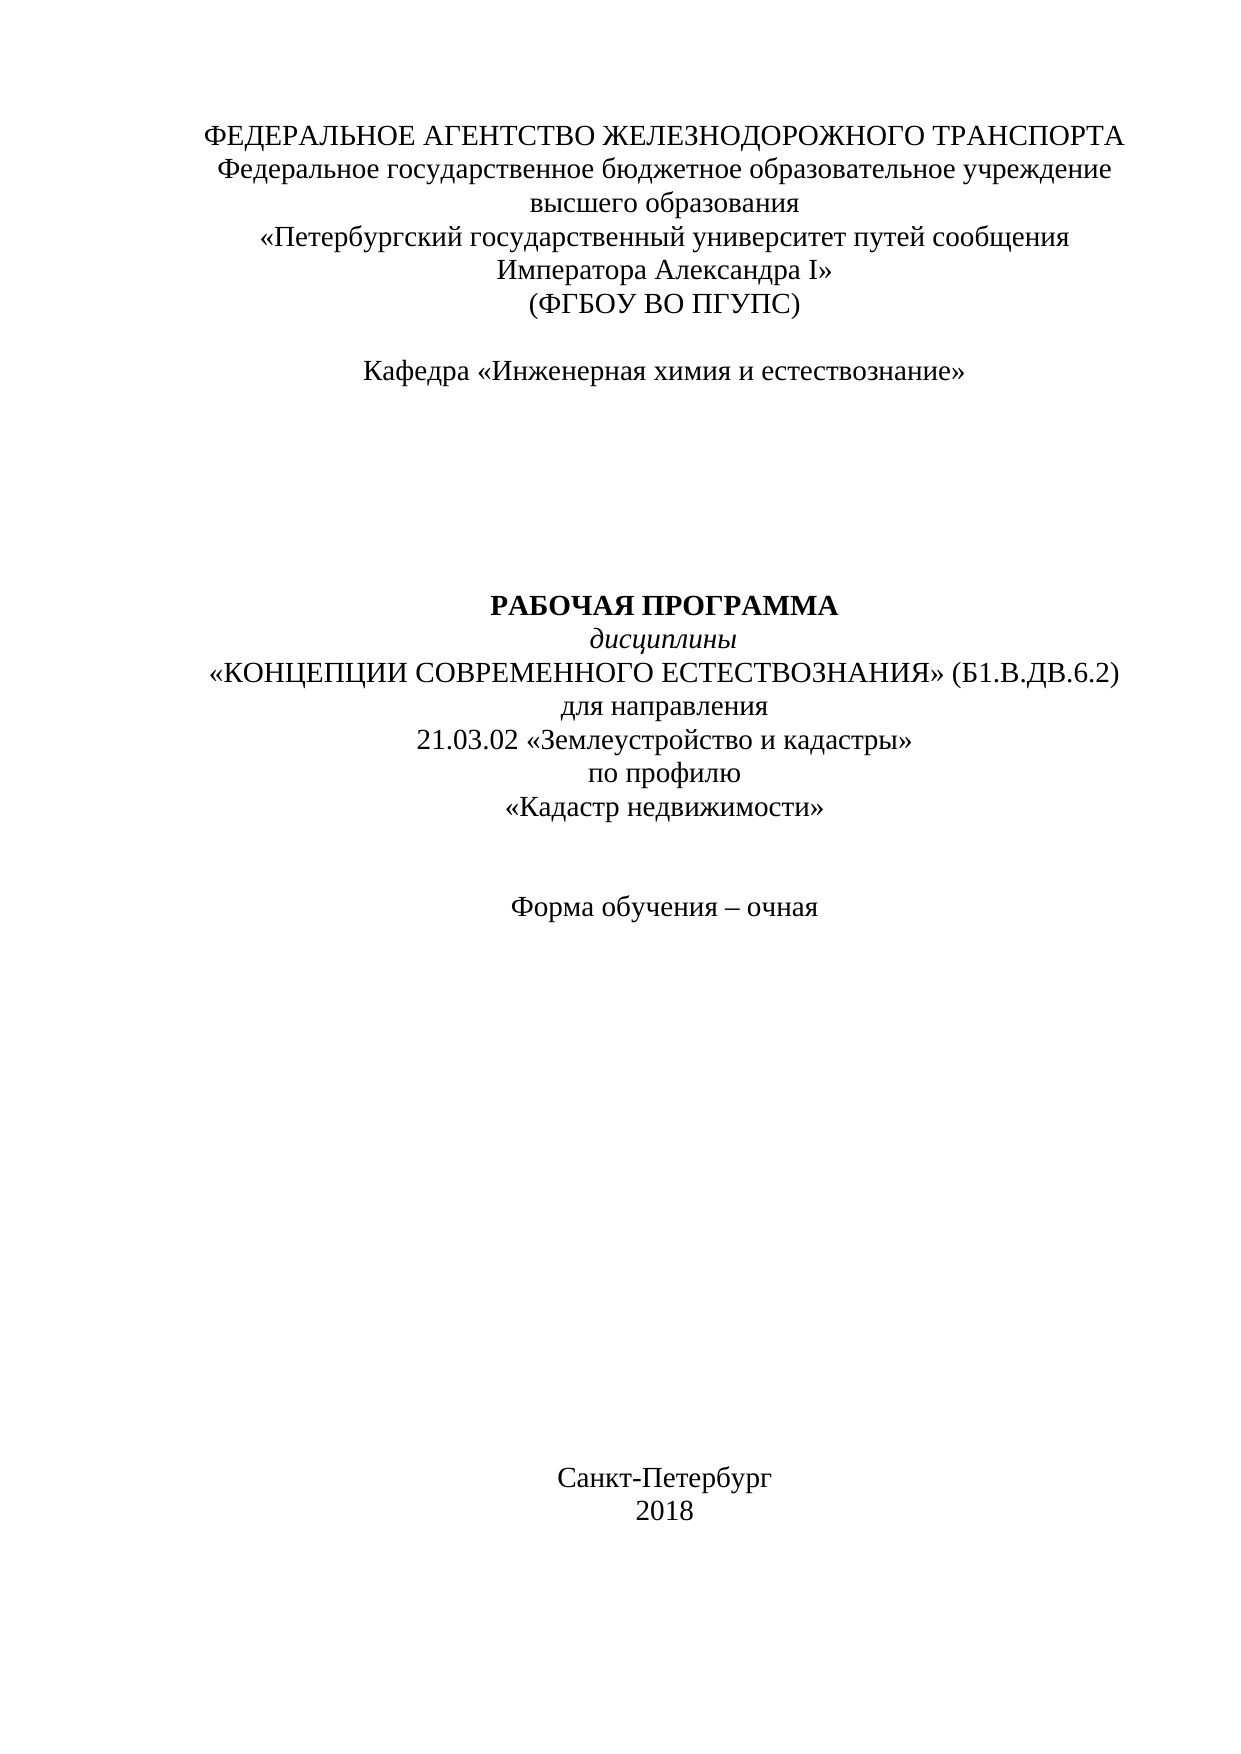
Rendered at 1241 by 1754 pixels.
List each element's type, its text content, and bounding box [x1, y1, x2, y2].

text Кафедра «Инженерная химия и естествознание» [177, 353, 1152, 386]
text Федеральное государственное бюджетное образовательное учреждение высшего образования [177, 152, 1152, 219]
text Императора Александра I» [177, 252, 1152, 286]
text 2018 [177, 1493, 1152, 1527]
text Санкт-Петербург [177, 1460, 1152, 1493]
text (ФГБОУ ВО ПГУПС) [177, 286, 1152, 319]
text «Кадастр недвижимости» [177, 789, 1152, 822]
text РАБОЧАЯ ПРОГРАММА [177, 588, 1152, 621]
text Форма обучения – очная [177, 889, 1152, 923]
text «КОНЦЕПЦИИ СОВРЕМЕННОГО ЕСТЕСТВОЗНАНИЯ» (Б1.В.ДВ.6.2) [177, 655, 1152, 688]
text 21.03.02 «Землеустройство и кадастры» [177, 722, 1152, 755]
text «Петербургский государственный университет путей сообщения [177, 219, 1152, 252]
text дисциплины [177, 621, 1152, 655]
text для направления [177, 688, 1152, 722]
text ФЕДЕРАЛЬНОЕ АГЕНТСТВО ЖЕЛЕЗНОДОРОЖНОГО ТРАНСПОРТА [177, 118, 1152, 152]
text по профилю [177, 755, 1152, 789]
